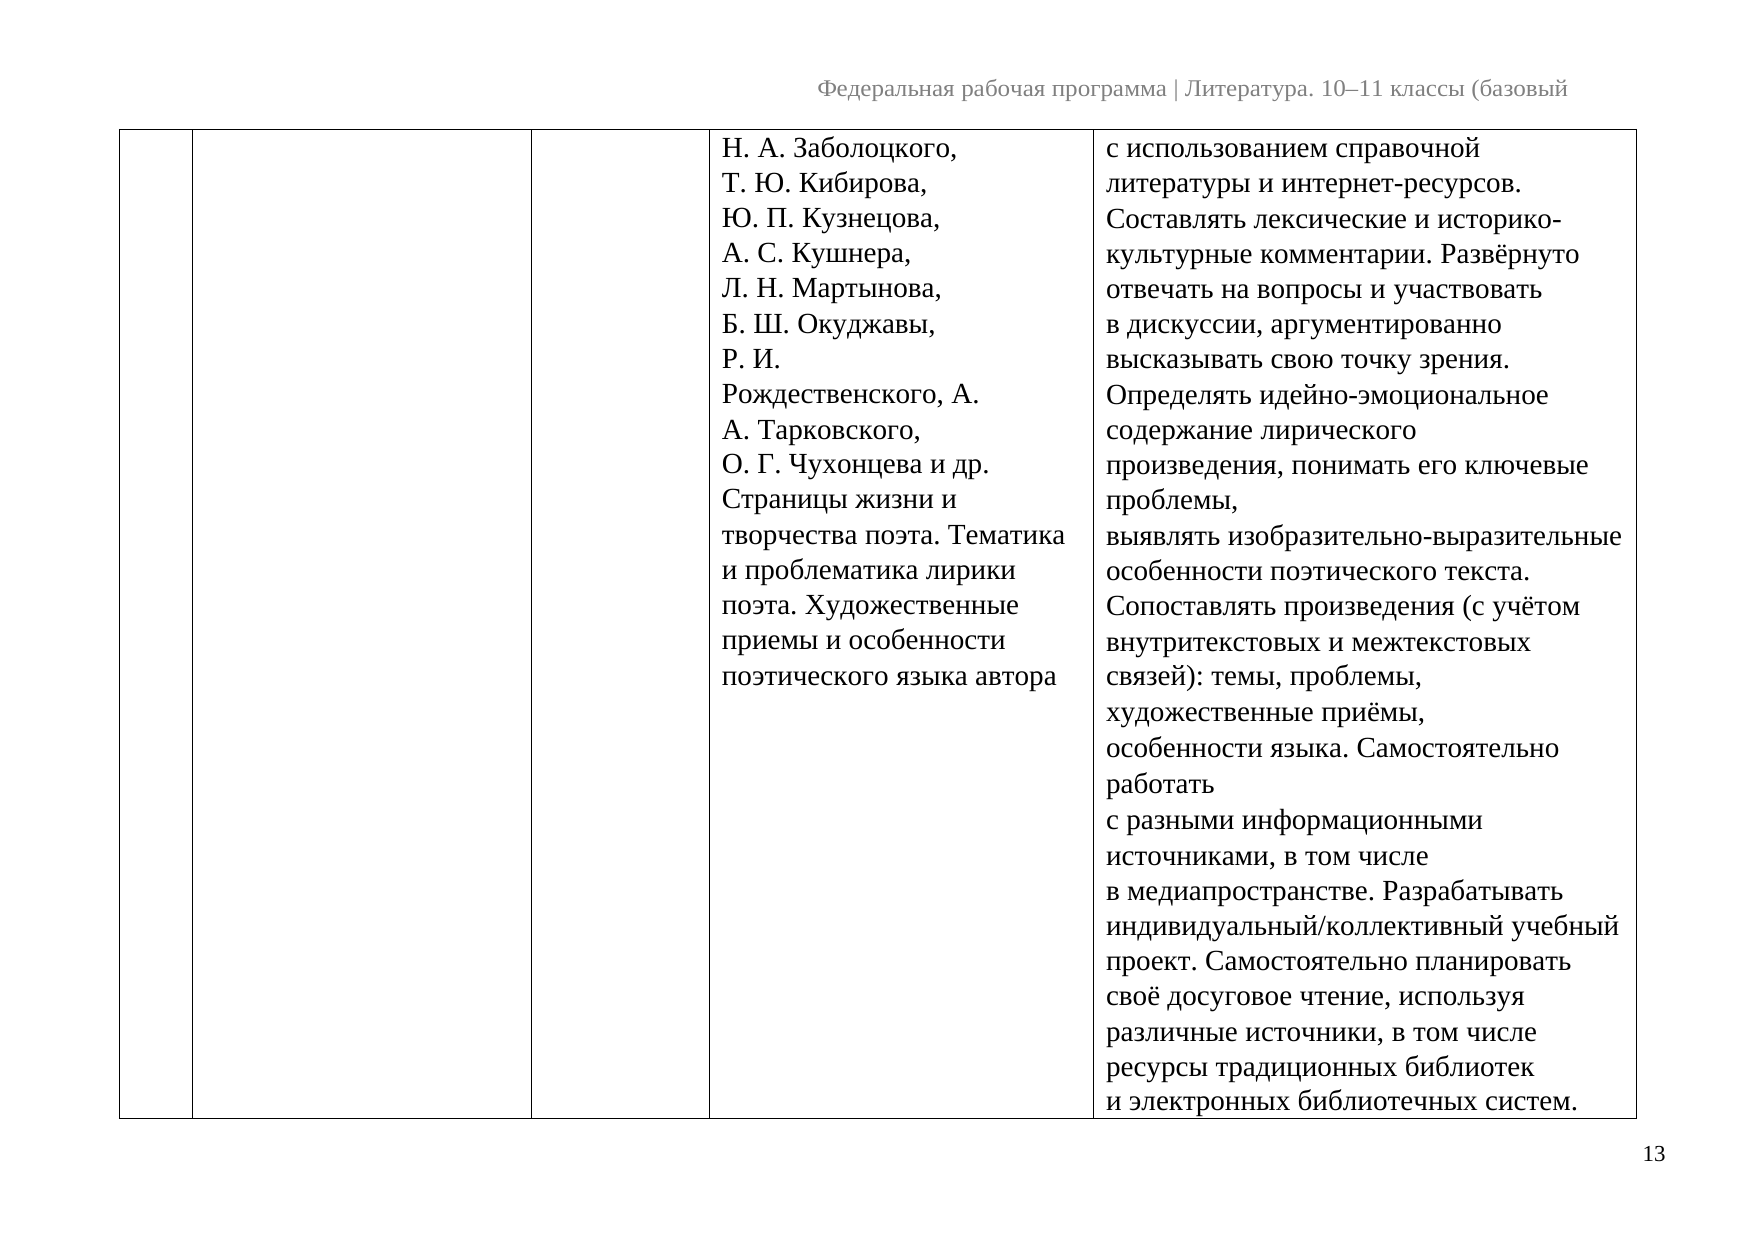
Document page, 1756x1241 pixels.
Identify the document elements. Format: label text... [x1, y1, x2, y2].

table_header [193, 130, 531, 1117]
table_header [120, 130, 192, 1117]
table_header с использованием справочной литературы и интернет-ресурсов. Составлять лексические и историко- культурные комментарии. Развёрнуто отвечать на вопросы и участвовать в дискуссии, аргументированно высказывать свою точку зрения. Определять идейно-эмоциональное содержание лирического произведения, понимать его ключевые проблемы, выявлять изобразительно-выразительные особенности поэтического текста. Сопоставлять произведения (с учётом внутритекстовых и межтекстовых связей): темы, проблемы, художественные приёмы, особенности языка. Самостоятельно работать с разными информационными источниками, в том числе в медиапространстве. Разрабатывать индивидуальный/коллективный учебный проект. Самостоятельно планировать своё досуговое чтение, используя различные источники, в том числе ресурсы традиционных библиотек и электронных библиотечных систем. [1094, 130, 1636, 1117]
table_header Н. А. Заболоцкого, Т. Ю. Кибирова, Ю. П. Кузнецова, А. С. Кушнера, Л. Н. Мартынова, Б. Ш. Окуджавы, Р. И. Рождественского, А. А. Тарковского, О. Г. Чухонцева и др. Страницы жизни и творчества поэта. Тематика и проблематика лирики поэта. Художественные приемы и особенности поэтического языка автора [710, 130, 1093, 1117]
table_header [532, 130, 709, 1117]
